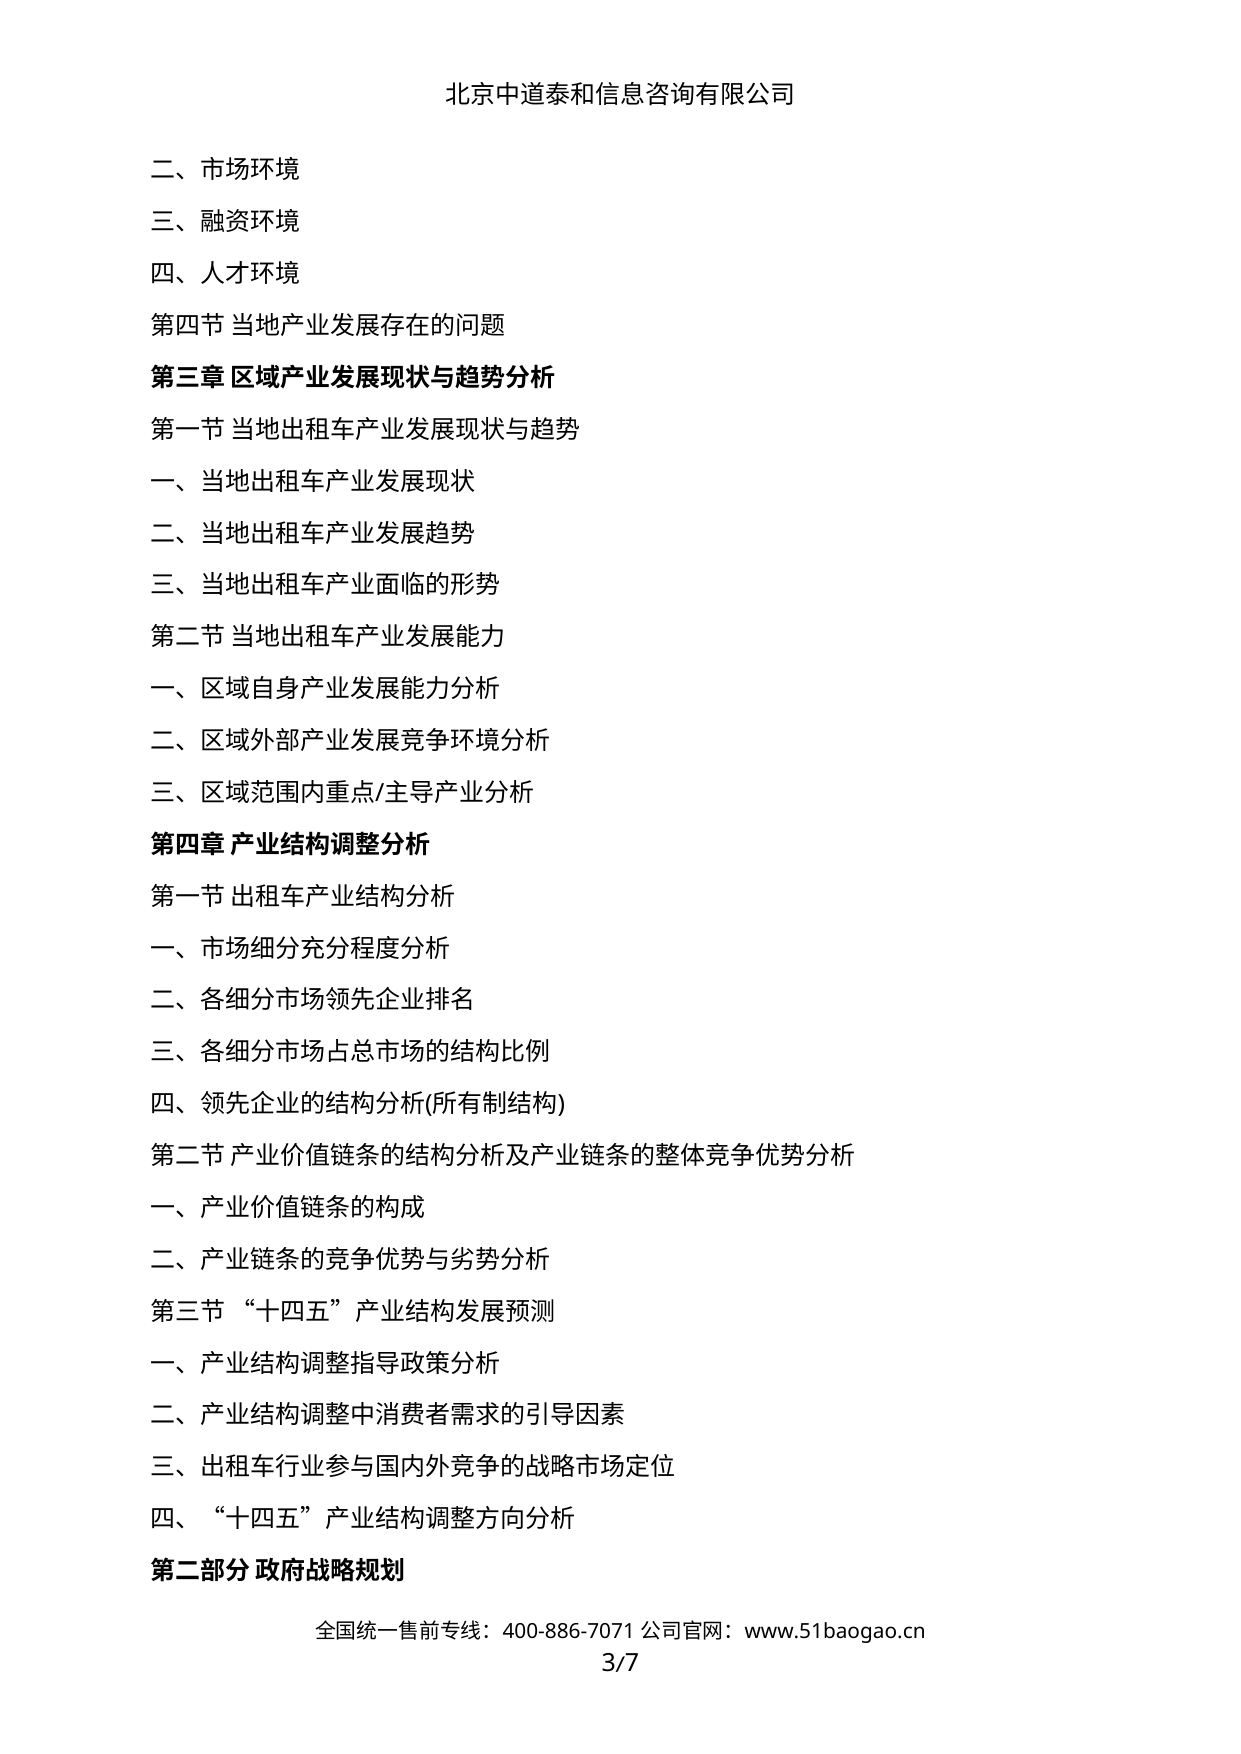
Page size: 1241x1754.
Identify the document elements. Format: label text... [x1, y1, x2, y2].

text 一、产业价值链条的构成 [150, 1187, 1090, 1224]
text 第三章 区域产业发展现状与趋势分析 [150, 357, 1090, 394]
text 二、区域外部产业发展竞争环境分析 [150, 721, 1090, 757]
text 三、融资环境 [150, 202, 1090, 238]
text 第四节 当地产业发展存在的问题 [150, 306, 1090, 342]
text 二、产业链条的竞争优势与劣势分析 [150, 1239, 1090, 1276]
text 四、领先企业的结构分析(所有制结构) [150, 1084, 1090, 1120]
text 三、各细分市场占总市场的结构比例 [150, 1032, 1090, 1068]
text 二、当地出租车产业发展趋势 [150, 513, 1090, 549]
text 第二节 当地出租车产业发展能力 [150, 617, 1090, 653]
text 一、市场细分充分程度分析 [150, 928, 1090, 964]
text 第二节 产业价值链条的结构分析及产业链条的整体竞争优势分析 [150, 1136, 1090, 1172]
text 第四章 产业结构调整分析 [150, 824, 1090, 861]
text 一、当地出租车产业发展现状 [150, 461, 1090, 497]
text 三、当地出租车产业面临的形势 [150, 565, 1090, 601]
text 四、“十四五”产业结构调整方向分析 [150, 1499, 1090, 1535]
text 一、产业结构调整指导政策分析 [150, 1343, 1090, 1379]
text 第一节 当地出租车产业发展现状与趋势 [150, 409, 1090, 446]
text 第三节 “十四五”产业结构发展预测 [150, 1291, 1090, 1327]
text 三、出租车行业参与国内外竞争的战略市场定位 [150, 1447, 1090, 1483]
text 二、产业结构调整中消费者需求的引导因素 [150, 1395, 1090, 1431]
text 三、区域范围内重点/主导产业分析 [150, 772, 1090, 809]
text 二、市场环境 [150, 150, 1090, 186]
text 四、人才环境 [150, 254, 1090, 290]
text 二、各细分市场领先企业排名 [150, 980, 1090, 1016]
text 第一节 出租车产业结构分析 [150, 876, 1090, 912]
text 第二部分 政府战略规划 [150, 1551, 1090, 1587]
text 一、区域自身产业发展能力分析 [150, 669, 1090, 705]
